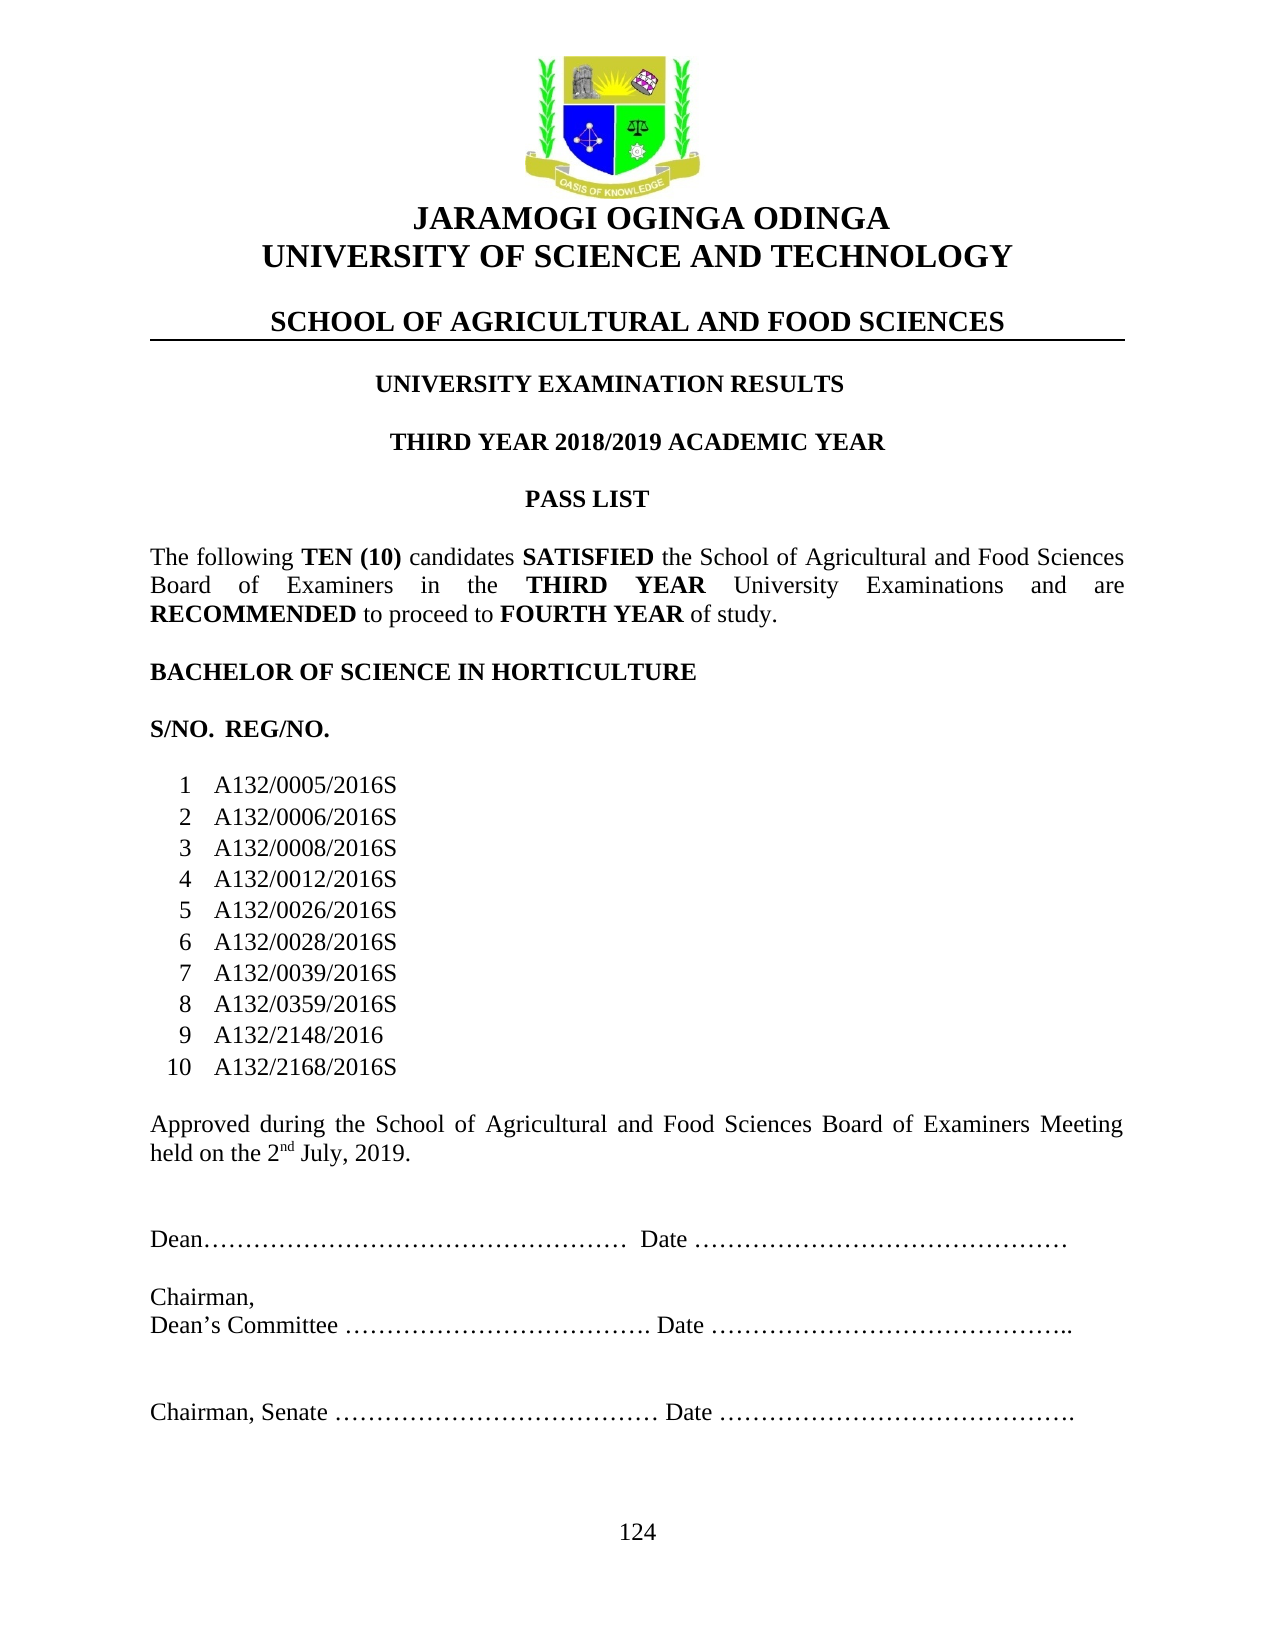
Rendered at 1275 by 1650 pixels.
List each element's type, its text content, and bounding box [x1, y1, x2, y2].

text Chairman, [150, 1282, 1125, 1311]
text PASS LIST [450, 484, 1125, 513]
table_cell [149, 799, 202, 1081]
subtitle UNIVERSITY OF SCIENCE AND TECHNOLOGY [150, 237, 1125, 275]
text UNIVERSITY EXAMINATION RESULTS [300, 369, 1125, 398]
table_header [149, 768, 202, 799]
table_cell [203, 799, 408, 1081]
text SCHOOL OF AGRICULTURAL AND FOOD SCIENCES [150, 304, 1125, 339]
text S/NO. REG/NO. [150, 714, 1125, 743]
text BACHELOR OF SCIENCE IN HORTICULTURE [150, 657, 1125, 686]
text THIRD YEAR 2018/2019 ACADEMIC YEAR [150, 427, 1125, 456]
text Approved during the School of Agricultural and Food Sciences Board of Examiners Meeting held on the 2nd July, 2019. [150, 1109, 1125, 1167]
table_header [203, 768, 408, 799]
text Dean…………………………………………… Date ……………………………………… [150, 1224, 1125, 1253]
picture [525, 56, 707, 199]
text Chairman, Senate ………………………………… Date ……………………………………. [150, 1397, 1125, 1426]
subtitle JARAMOGI OGINGA ODINGA [150, 198, 1125, 237]
text The following TEN (10) candidates SATISFIED the School of Agricultural and Food Sciences Board of Examiners in the THIRD YEAR University Examinations and are RECOMMENDED to proceed to FOURTH YEAR of study. [150, 542, 1125, 628]
text Dean’s Committee ………………………………. Date …………………………………….. [150, 1311, 1125, 1339]
